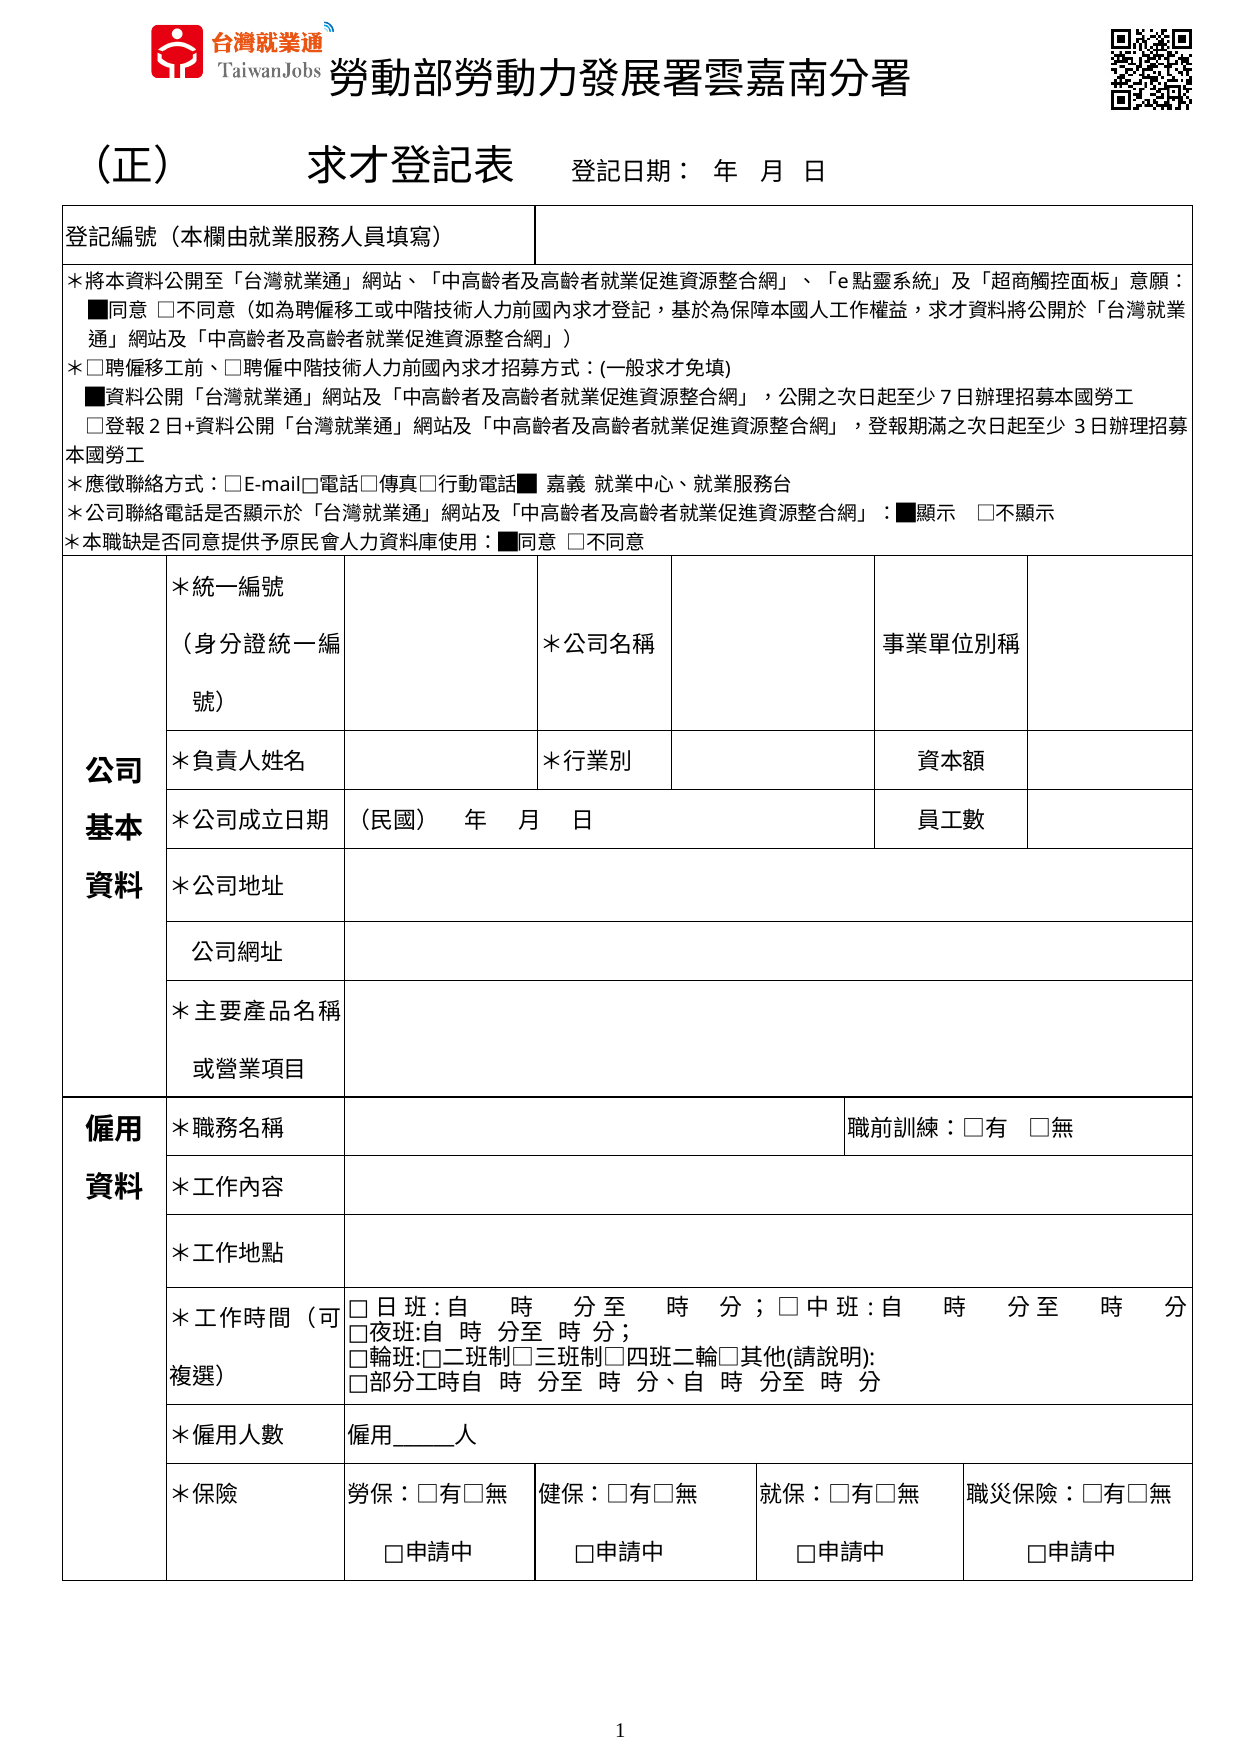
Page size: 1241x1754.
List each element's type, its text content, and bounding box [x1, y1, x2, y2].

table_cell ＊工作內容 [167, 1156, 344, 1214]
table_cell 員工數 [875, 790, 1027, 848]
table_cell ＊工作地點 [167, 1215, 344, 1287]
table_cell ＊公司名稱 [538, 556, 671, 730]
table_cell ＊負責人姓名 [167, 731, 344, 789]
table_header 登記編號（本欄由就業服務人員填寫） [63, 206, 534, 264]
table_cell ＊僱用人數 [167, 1405, 344, 1463]
table_cell [1028, 790, 1192, 848]
table_cell 僱用資料 [63, 1098, 166, 1579]
table_cell 職災保險：□有□無 □申請中 [964, 1464, 1192, 1579]
table_cell [672, 731, 874, 789]
table_cell ＊公司成立日期 [167, 790, 344, 848]
text 勞動部勞動力發展署雲嘉南分署 [59, 32, 1181, 118]
table_cell （民國） 年 月 日 [345, 790, 874, 848]
table_cell 資本額 [875, 731, 1027, 789]
table_cell [345, 1215, 1192, 1287]
table_cell □日班:自 時 分至 時 分；□中班:自 時 分至 時 分 □夜班:自 時 分至 時 分； □輪班:□二班制□三班制□四班二輪□其他(請說明): □部分工時自 時 分至 時 分、自 時 分至 時 分 [345, 1288, 1192, 1404]
table_cell ＊公司地址 [167, 849, 344, 921]
table_cell 健保：□有□無 □申請中 [536, 1464, 756, 1579]
table_cell [1028, 556, 1192, 730]
table_cell ＊統一編號 （身分證統一編號） [167, 556, 344, 730]
picture [148, 17, 338, 85]
table_cell [1028, 731, 1192, 789]
table_cell 勞保：□有□無 □申請中 [345, 1464, 534, 1579]
table_cell [672, 556, 874, 730]
table_cell [345, 1156, 1192, 1214]
table_cell 就保：□有□無 □申請中 [757, 1464, 963, 1579]
table_cell [345, 922, 1192, 979]
table_cell 職前訓練：□有 □無 [845, 1098, 1192, 1155]
table_cell 公司基本資料 [63, 556, 166, 1096]
table_header [536, 206, 1192, 264]
table_cell [345, 731, 537, 789]
table_cell ＊職務名稱 [167, 1098, 344, 1155]
table_cell ＊保險 [167, 1464, 344, 1579]
table_cell [345, 556, 537, 730]
table_cell [345, 1098, 844, 1155]
table_cell 事業單位別稱 [875, 556, 1027, 730]
table_cell [345, 981, 1192, 1096]
picture [1107, 27, 1194, 113]
table_cell ＊將本資料公開至「台灣就業通」網站、「中高齡者及高齡者就業促進資源整合網」、「e點靈系統」及「超商觸控面板」意願：█同意 □不同意（如為聘僱移工或中階技術人力前國內求才登記，基於為保障本國人工作權益，求才資料將公開於「台灣就業通」網站及「中高齡者及高齡者就業促進資源整合網」） ＊□聘僱移工前、□聘僱中階技術人力前國內求才招募方式：(一般求才免填) █資料公開「台灣就業通」網站及「中高齡者及高齡者就業促進資源整合網」，公開之次日起至少7日辦理招募本國勞工 □登報2日+資料公開「台灣就業通」網站及「中高齡者及高齡者就業促進資源整合網」，登報期滿之次日起至少3日辦理招募本國勞工 ＊應徵聯絡方式：□E-mail□電話□傳真□行動電話█ 嘉義 就業中心、就業服務台 ＊公司聯絡電話是否顯示於「台灣就業通」網站及「中高齡者及高齡者就業促進資源整合網」：█顯示 □不顯示 ＊本職缺是否同意提供予原民會人力資料庫使用：█同意 □不同意 [63, 265, 1192, 555]
table_cell ＊主要產品名稱或營業項目 [167, 981, 344, 1096]
table_cell 僱用______人 [345, 1405, 1192, 1463]
table_cell [345, 849, 1192, 921]
text （正） 求才登記表 登記日期： 年 月 日 [59, 118, 1181, 205]
table_cell ＊工作時間（可複選） [167, 1288, 344, 1404]
table_cell 公司網址 [167, 922, 344, 979]
table_cell ＊行業別 [538, 731, 671, 789]
